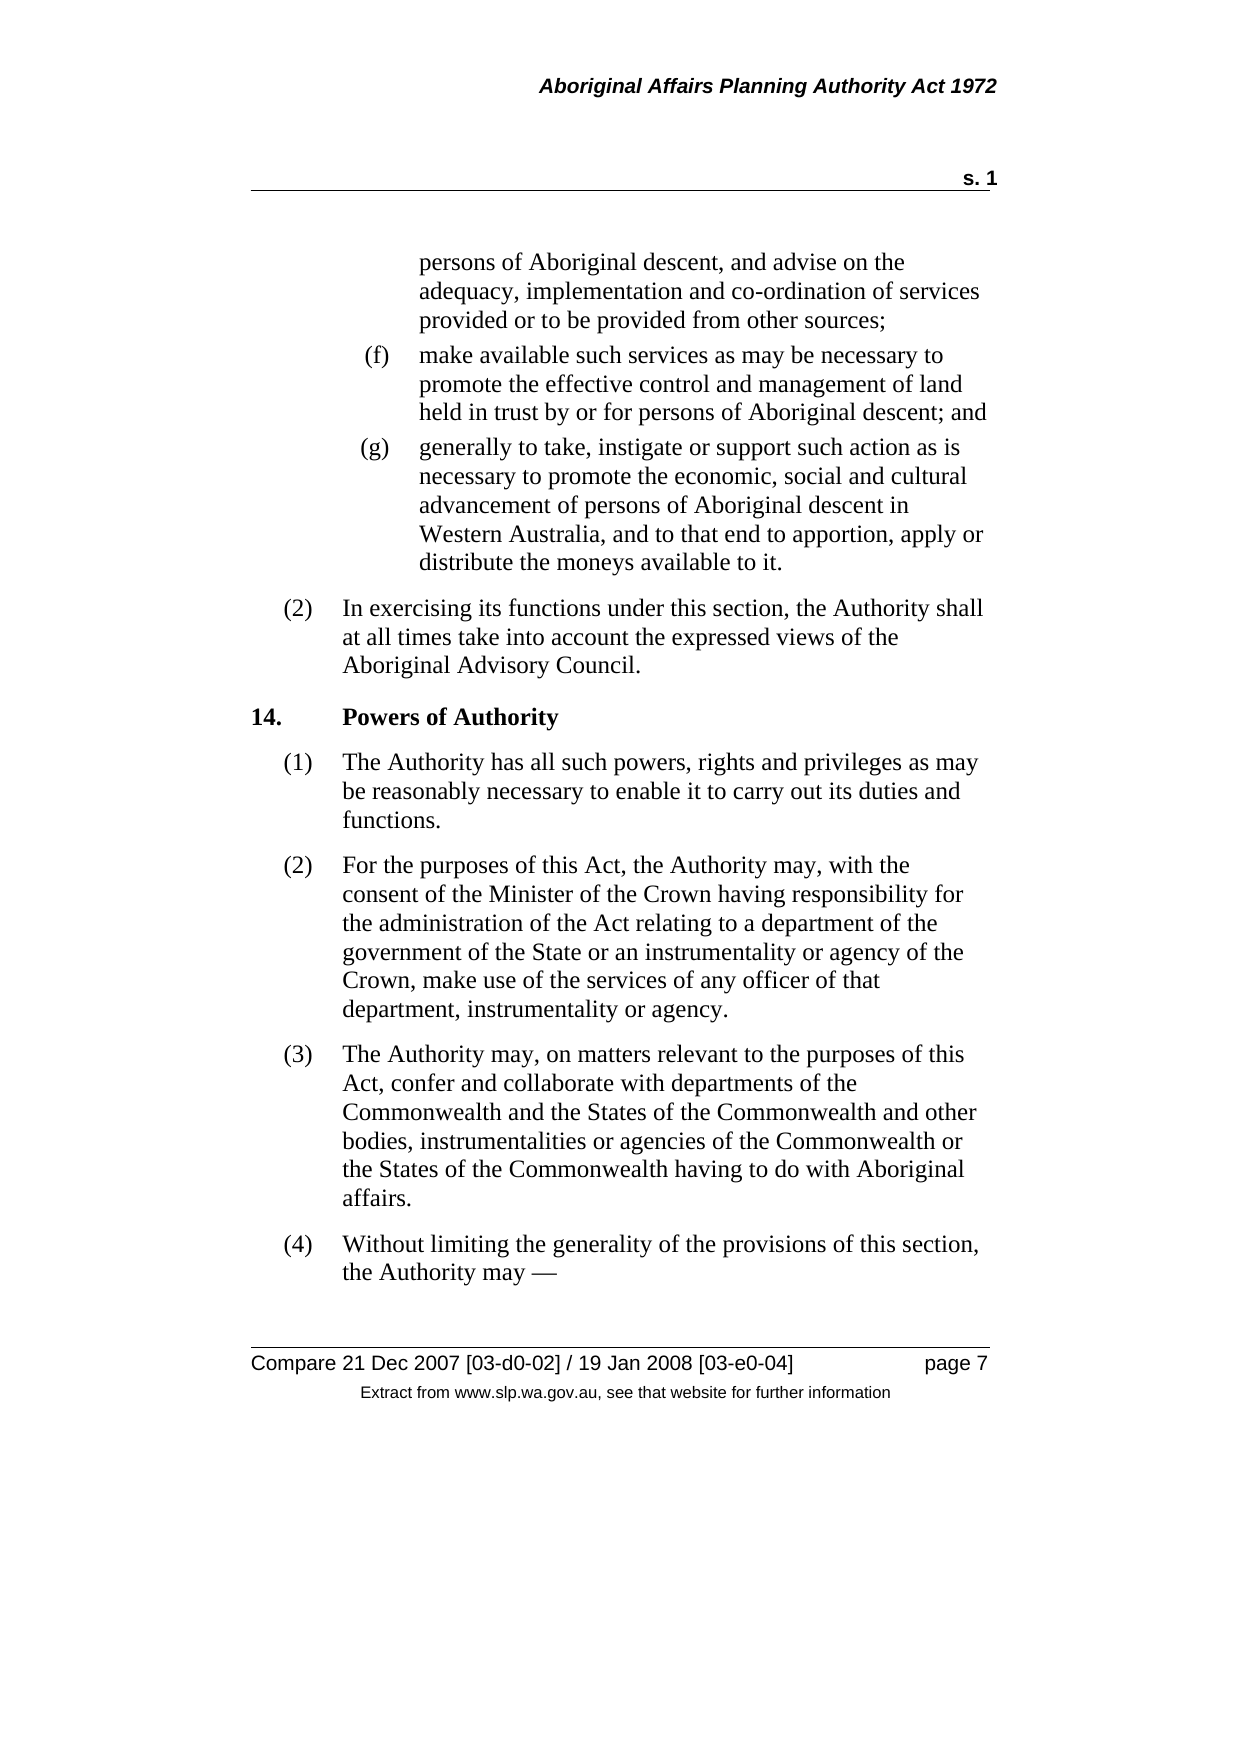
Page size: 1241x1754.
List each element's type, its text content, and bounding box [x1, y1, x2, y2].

text (f) make available such services as may be necessary to promote the effective control and management of land held in trust by or for persons of Aboriginal descent; and [251, 340, 990, 426]
text (1) The Authority has all such powers, rights and privileges as may be reasonably necessary to enable it to carry out its duties and functions. [251, 747, 990, 834]
text (3) The Authority may, on matters relevant to the purposes of this Act, confer and collaborate with departments of the Commonwealth and the States of the Commonwealth and other bodies, instrumentalities or agencies of the Commonwealth or the States of the Commonwealth having to do with Aboriginal affairs. [251, 1039, 990, 1212]
text (2) For the purposes of this Act, the Authority may, with the consent of the Minister of the Crown having responsibility for the administration of the Act relating to a department of the government of the State or an instrumentality or agency of the Crown, make use of the services of any officer of that department, instrumentality or agency. [251, 850, 990, 1023]
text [251, 247, 990, 334]
text (2) In exercising its functions under this section, the Authority shall at all times take into account the expressed views of the Aboriginal Advisory Council. [251, 593, 990, 679]
text (g) generally to take, instigate or support such action as is necessary to promote the economic, social and cultural advancement of persons of Aboriginal descent in Western Australia, and to that end to apportion, apply or distribute the moneys available to it. [251, 432, 990, 576]
subtitle 14. Powers of Authority [251, 702, 990, 731]
text (4) Without limiting the generality of the provisions of this section, the Authority may — [251, 1229, 990, 1286]
